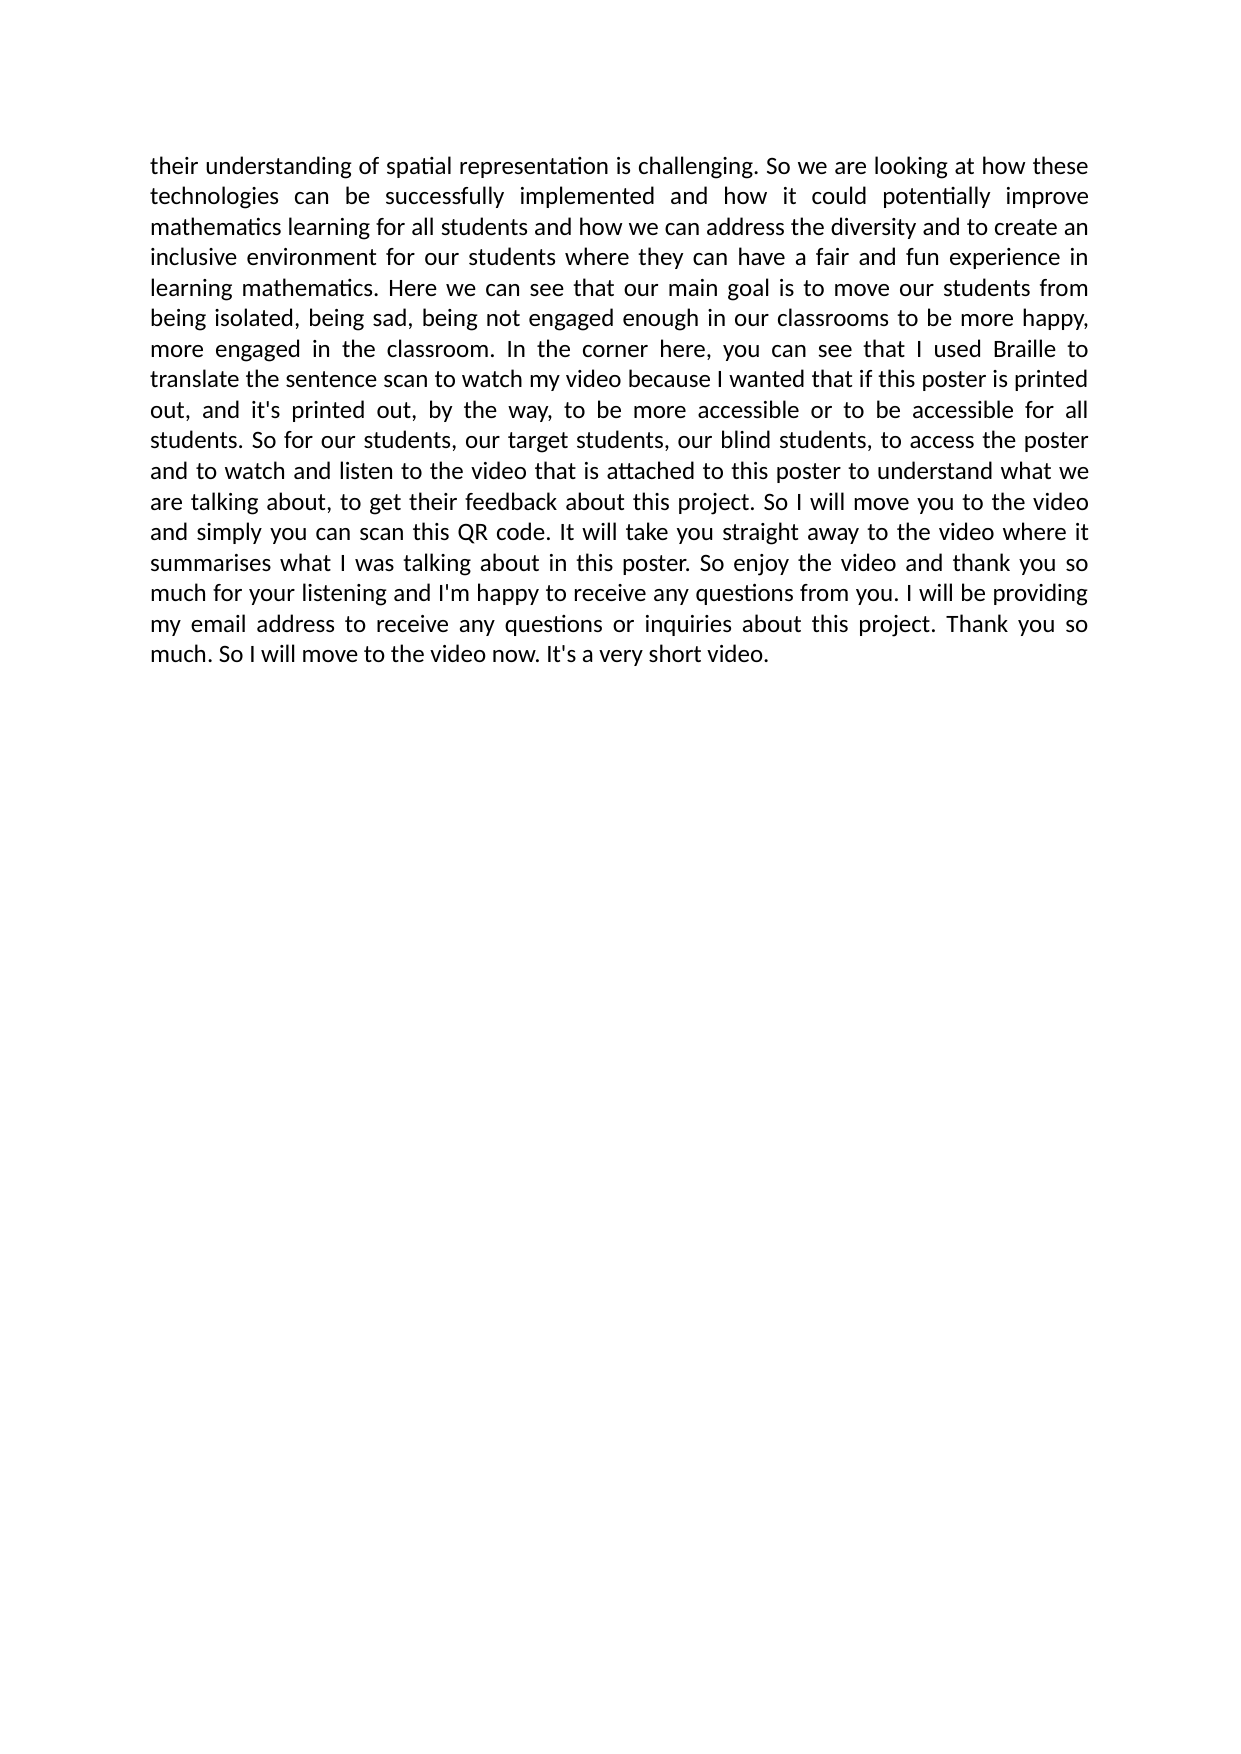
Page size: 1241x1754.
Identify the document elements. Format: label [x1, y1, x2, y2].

text [150, 150, 1090, 669]
